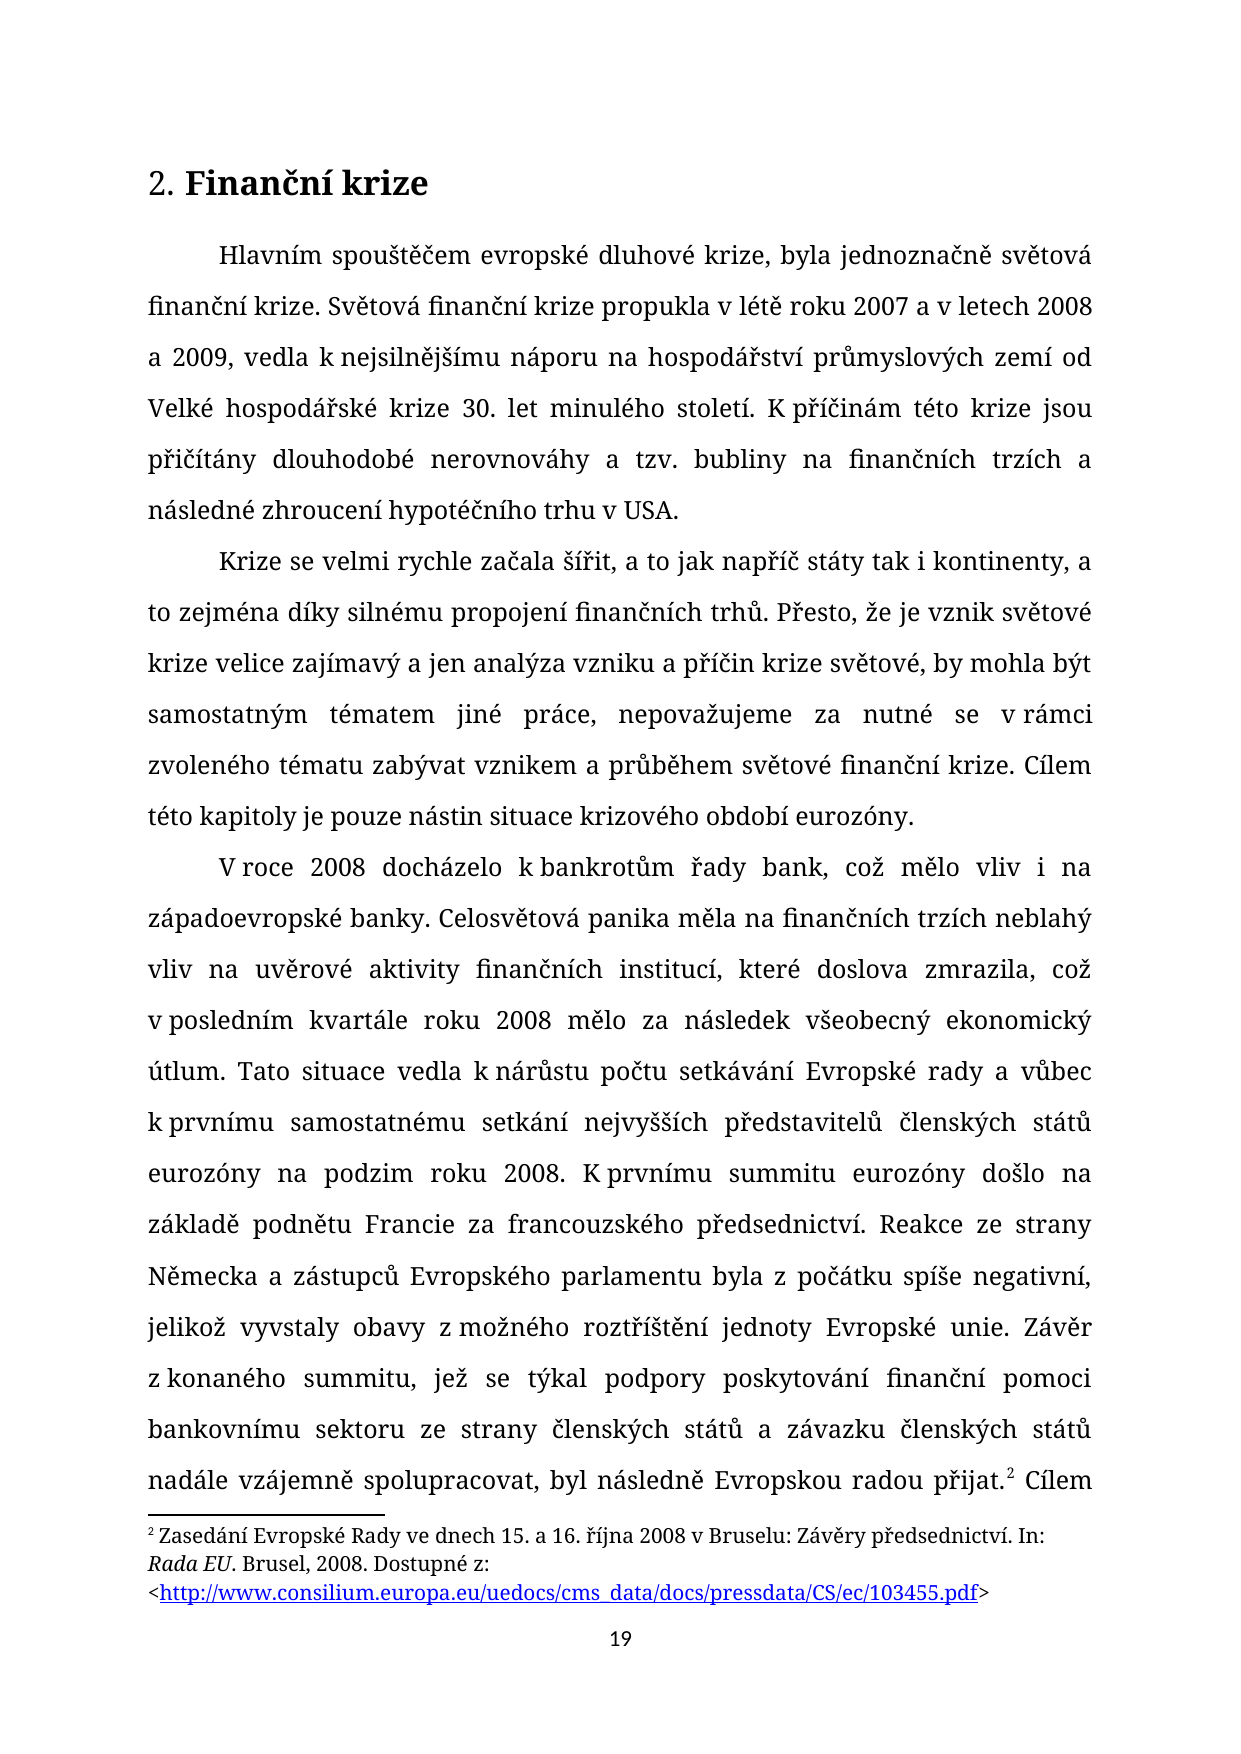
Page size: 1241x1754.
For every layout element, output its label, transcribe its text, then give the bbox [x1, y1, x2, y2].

text Krize se velmi rychle začala šířit, a to jak napříč státy tak i kontinenty, a to zejména díky silnému propojení finančních trhů. Přesto, že je vznik světové krize velice zajímavý a jen analýza vzniku a příčin krize světové, by mohla být samostatným tématem jiné práce, nepovažujeme za nutné se v rámci zvoleného tématu zabývat vznikem a průběhem světové finanční krize. Cílem této kapitoly je pouze nástin situace krizového období eurozóny. [148, 543, 1093, 833]
text Hlavním spouštěčem evropské dluhové krize, byla jednoznačně světová finanční krize. Světová finanční krize propukla v létě roku 2007 a v letech 2008 a 2009, vedla k nejsilnějšímu náporu na hospodářství průmyslových zemí od Velké hospodářské krize 30. let minulého století. K příčinám této krize jsou přičítány dlouhodobé nerovnováhy a tzv. bubliny na finančních trzích a následné zhroucení hypotéčního trhu v USA. [148, 237, 1093, 527]
subtitle Finanční krize [148, 160, 1093, 206]
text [148, 850, 1093, 1496]
